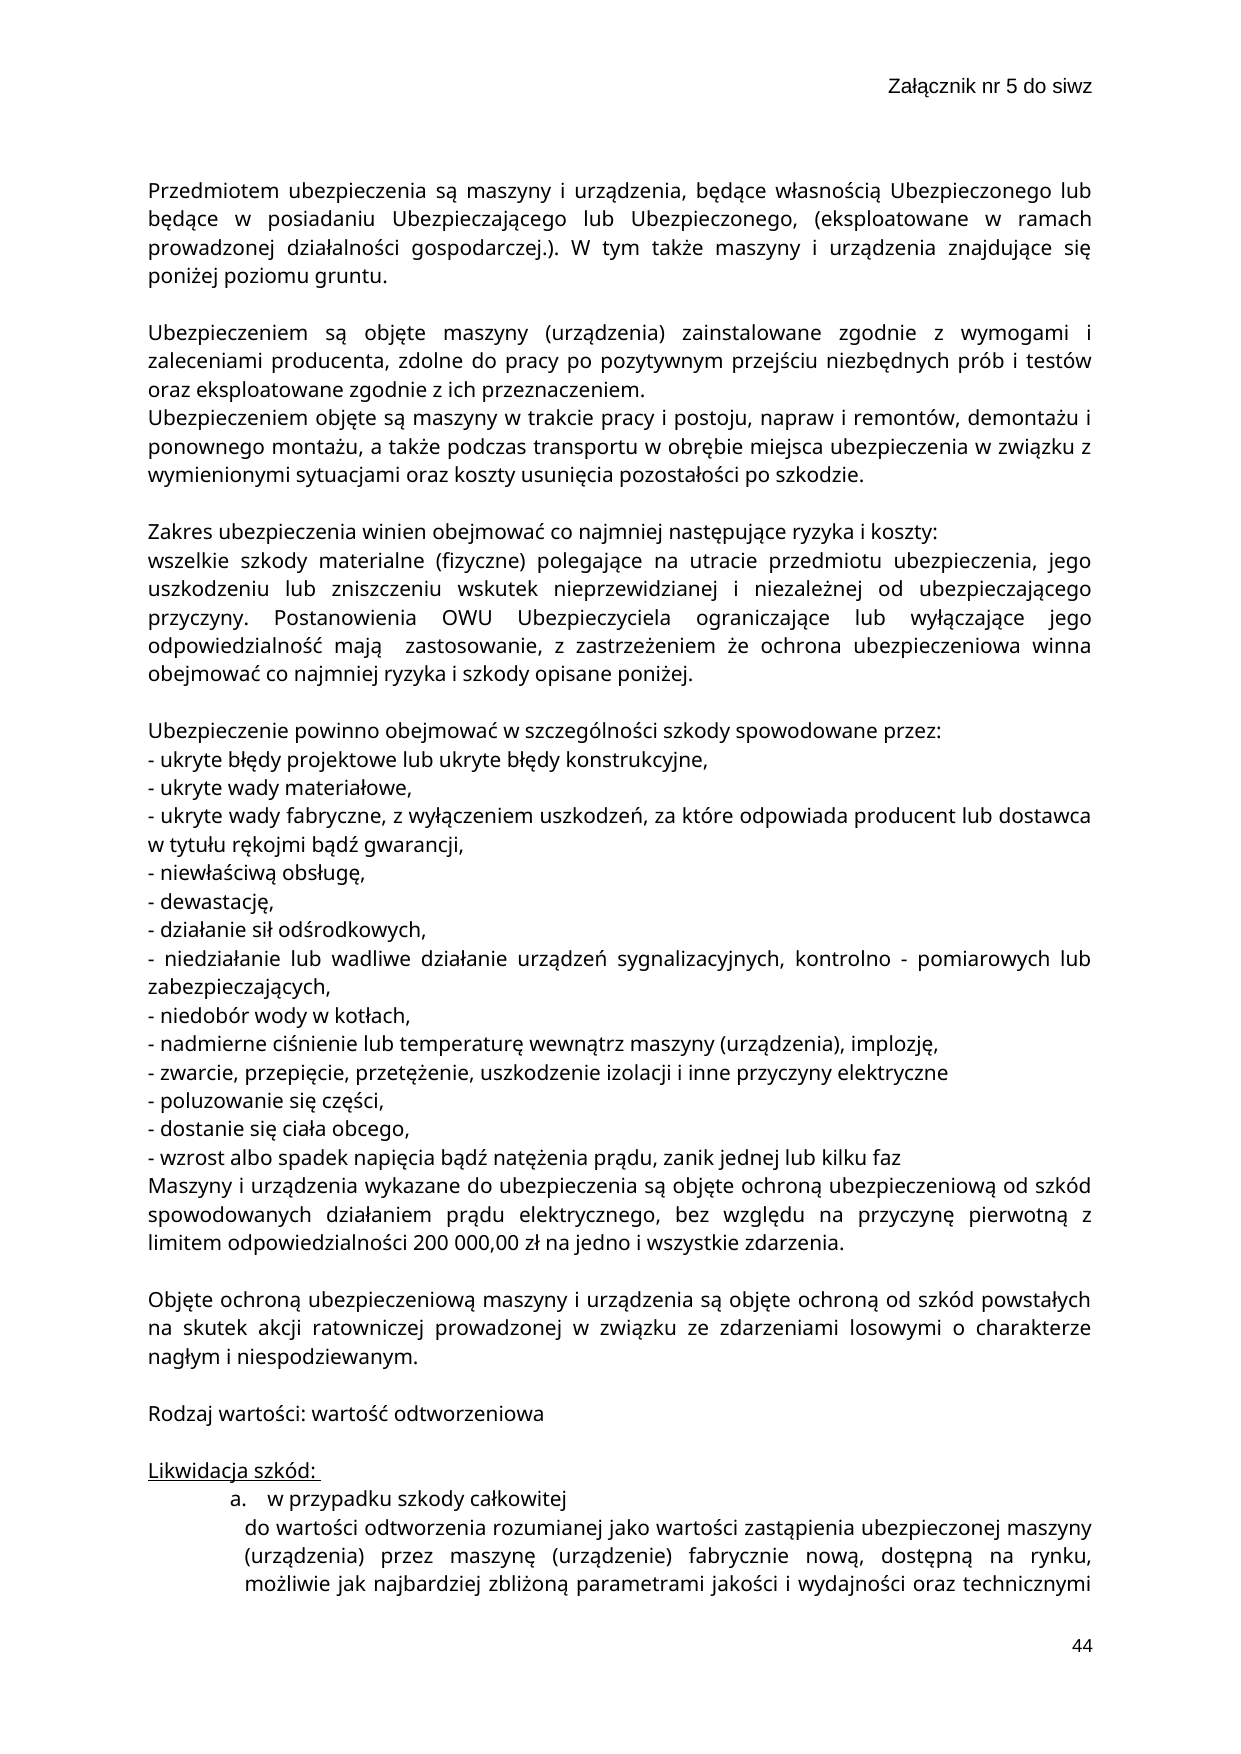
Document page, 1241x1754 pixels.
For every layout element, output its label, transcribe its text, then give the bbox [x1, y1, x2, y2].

text - nadmierne ciśnienie lub temperaturę wewnątrz maszyny (urządzenia), implozję, [148, 1029, 1093, 1058]
list w przypadku szkody całkowitej [229, 1484, 1093, 1513]
text Zakres ubezpieczenia winien obejmować co najmniej następujące ryzyka i koszty: [148, 517, 1093, 546]
text - niewłaściwą obsługę, [148, 858, 1093, 887]
text - ukryte wady fabryczne, z wyłączeniem uszkodzeń, za które odpowiada producent lub dostawca w tytułu rękojmi bądź gwarancji, [148, 802, 1093, 858]
text Objęte ochroną ubezpieczeniową maszyny i urządzenia są objęte ochroną od szkód powstałych na skutek akcji ratowniczej prowadzonej w związku ze zdarzeniami losowymi o charakterze nagłym i niespodziewanym. [148, 1285, 1093, 1370]
text Ubezpieczeniem są objęte maszyny (urządzenia) zainstalowane zgodnie z wymogami i zaleceniami producenta, zdolne do pracy po pozytywnym przejściu niezbędnych prób i testów oraz eksploatowane zgodnie z ich przeznaczeniem. [148, 318, 1093, 403]
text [244, 1513, 1093, 1598]
text wszelkie szkody materialne (fizyczne) polegające na utracie przedmiotu ubezpieczenia, jego uszkodzeniu lub zniszczeniu wskutek nieprzewidzianej i niezależnej od ubezpieczającego przyczyny. Postanowienia OWU Ubezpieczyciela ograniczające lub wyłączające jego odpowiedzialność mają zastosowanie, z zastrzeżeniem że ochrona ubezpieczeniowa winna obejmować co najmniej ryzyka i szkody opisane poniżej. [148, 546, 1093, 688]
text - ukryte błędy projektowe lub ukryte błędy konstrukcyjne, [148, 745, 1093, 773]
text - wzrost albo spadek napięcia bądź natężenia prądu, zanik jednej lub kilku faz [148, 1143, 1093, 1171]
text - poluzowanie się części, [148, 1086, 1093, 1114]
text Przedmiotem ubezpieczenia są maszyny i urządzenia, będące własnością Ubezpieczonego lub będące w posiadaniu Ubezpieczającego lub Ubezpieczonego, (eksploatowane w ramach prowadzonej działalności gospodarczej.). W tym także maszyny i urządzenia znajdujące się poniżej poziomu gruntu. [148, 176, 1093, 290]
text Ubezpieczeniem objęte są maszyny w trakcie pracy i postoju, napraw i remontów, demontażu i ponownego montażu, a także podczas transportu w obrębie miejsca ubezpieczenia w związku z wymienionymi sytuacjami oraz koszty usunięcia pozostałości po szkodzie. [148, 403, 1093, 489]
text Likwidacja szkód: [148, 1456, 1093, 1484]
text - niedziałanie lub wadliwe działanie urządzeń sygnalizacyjnych, kontrolno - pomiarowych lub zabezpieczających, [148, 944, 1093, 1001]
text - zwarcie, przepięcie, przetężenie, uszkodzenie izolacji i inne przyczyny elektryczne [148, 1058, 1093, 1086]
text - dostanie się ciała obcego, [148, 1114, 1093, 1143]
text - działanie sił odśrodkowych, [148, 915, 1093, 944]
text Rodzaj wartości: wartość odtworzeniowa [148, 1399, 1093, 1427]
text Ubezpieczenie powinno obejmować w szczególności szkody spowodowane przez: [148, 716, 1093, 745]
text - dewastację, [148, 887, 1093, 915]
text - niedobór wody w kotłach, [148, 1001, 1093, 1029]
text - ukryte wady materiałowe, [148, 773, 1093, 802]
text Maszyny i urządzenia wykazane do ubezpieczenia są objęte ochroną ubezpieczeniową od szkód spowodowanych działaniem prądu elektrycznego, bez względu na przyczynę pierwotną z limitem odpowiedzialności 200 000,00 zł na jedno i wszystkie zdarzenia. [148, 1171, 1093, 1257]
